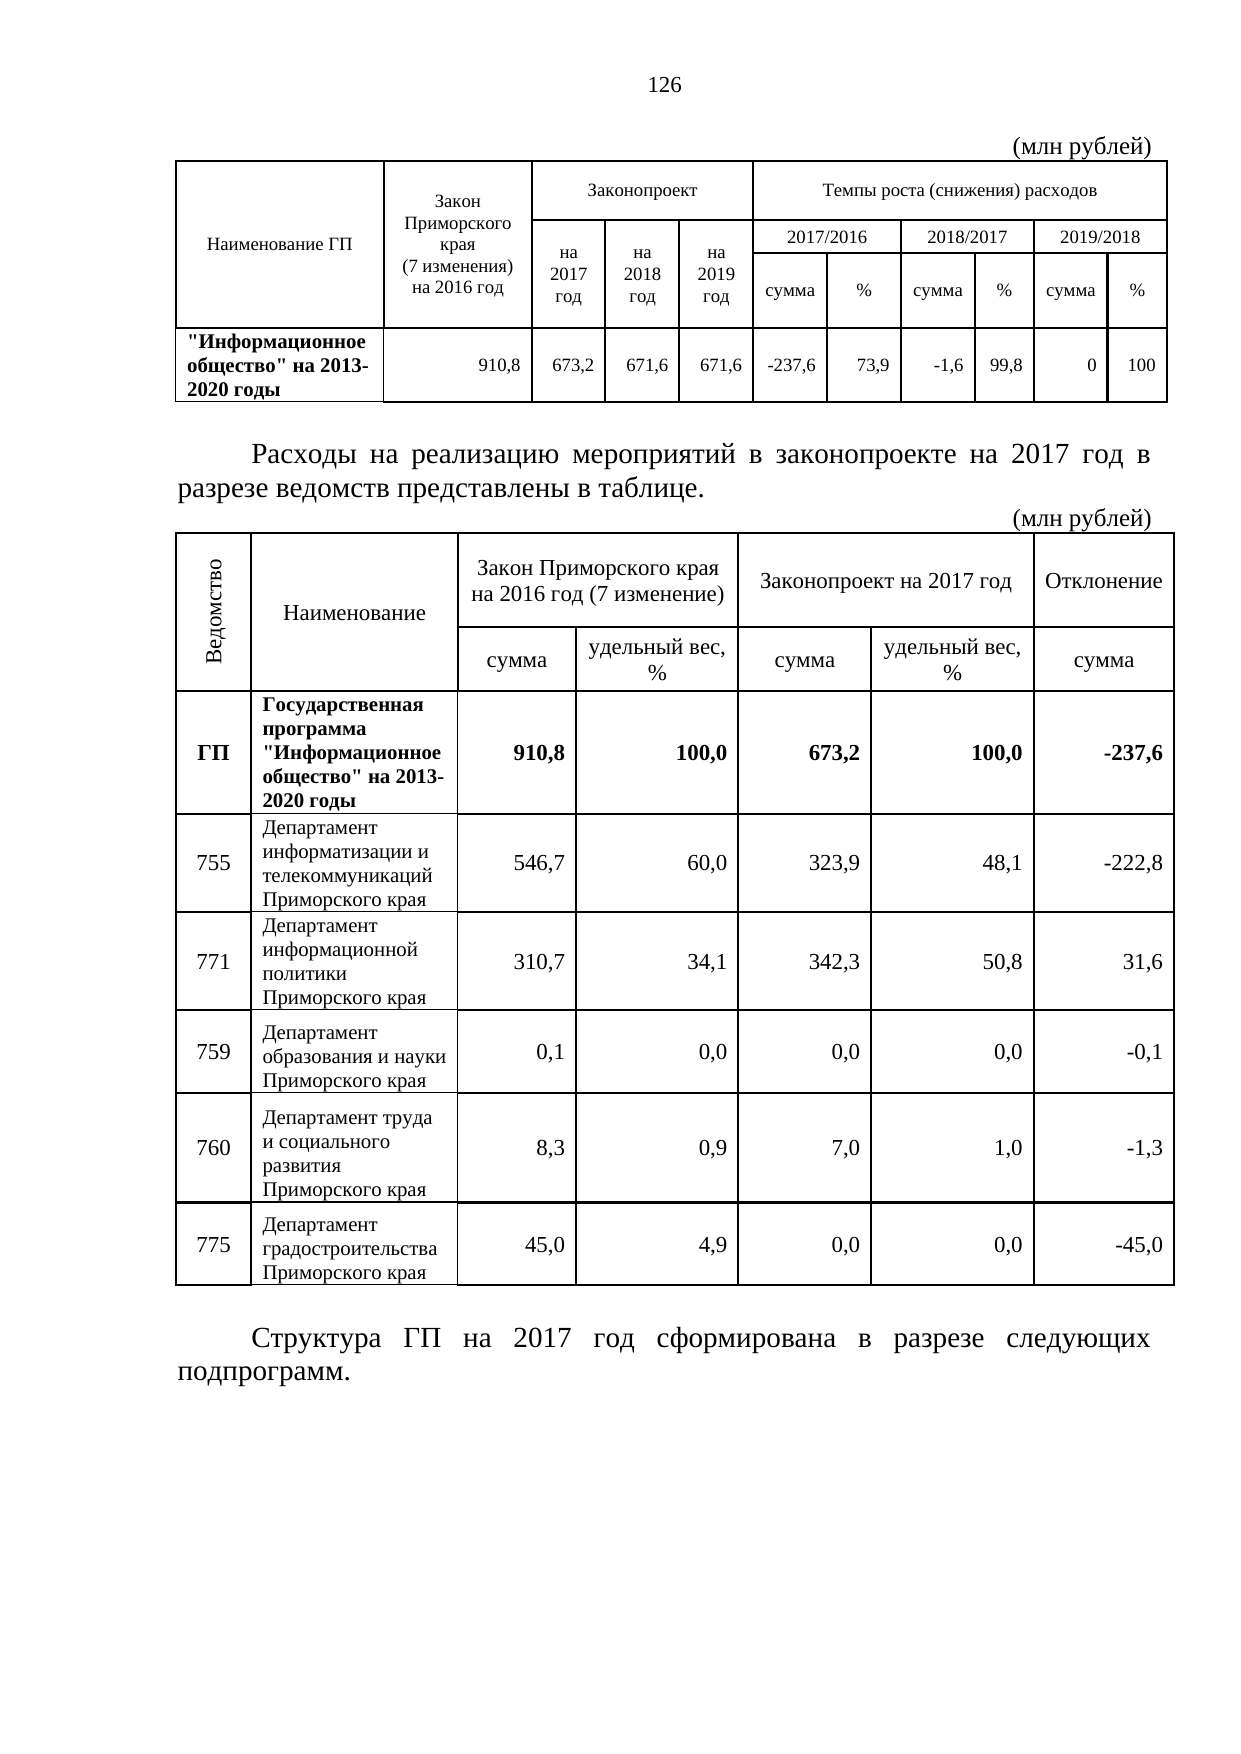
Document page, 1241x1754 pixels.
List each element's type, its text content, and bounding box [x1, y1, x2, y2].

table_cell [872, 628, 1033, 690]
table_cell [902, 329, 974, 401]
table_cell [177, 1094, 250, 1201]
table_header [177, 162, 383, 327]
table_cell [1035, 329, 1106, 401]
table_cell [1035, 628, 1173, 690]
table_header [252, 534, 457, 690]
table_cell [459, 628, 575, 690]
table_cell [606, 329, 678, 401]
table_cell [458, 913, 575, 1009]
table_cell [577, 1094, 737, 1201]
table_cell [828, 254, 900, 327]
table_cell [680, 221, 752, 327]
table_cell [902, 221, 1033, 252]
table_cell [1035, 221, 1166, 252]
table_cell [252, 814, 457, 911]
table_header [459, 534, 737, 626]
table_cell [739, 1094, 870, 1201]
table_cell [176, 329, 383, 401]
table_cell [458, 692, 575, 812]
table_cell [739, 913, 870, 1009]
text Расходы на реализацию мероприятий в законопроекте на 2017 год в разрезе ведомств представлены в таблице. [177, 436, 1152, 503]
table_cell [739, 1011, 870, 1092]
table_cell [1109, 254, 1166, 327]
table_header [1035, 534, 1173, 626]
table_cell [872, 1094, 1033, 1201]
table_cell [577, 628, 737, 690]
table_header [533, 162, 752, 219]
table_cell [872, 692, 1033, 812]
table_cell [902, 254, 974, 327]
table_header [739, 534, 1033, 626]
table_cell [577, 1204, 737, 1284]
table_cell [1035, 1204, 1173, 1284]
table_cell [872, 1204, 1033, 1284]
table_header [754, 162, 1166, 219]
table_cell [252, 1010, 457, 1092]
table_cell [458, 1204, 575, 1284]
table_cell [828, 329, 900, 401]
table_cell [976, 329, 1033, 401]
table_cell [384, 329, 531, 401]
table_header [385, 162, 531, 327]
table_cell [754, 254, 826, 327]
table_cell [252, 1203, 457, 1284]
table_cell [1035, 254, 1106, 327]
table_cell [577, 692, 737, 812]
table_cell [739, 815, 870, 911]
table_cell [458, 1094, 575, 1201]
text (млн рублей) [177, 503, 1152, 532]
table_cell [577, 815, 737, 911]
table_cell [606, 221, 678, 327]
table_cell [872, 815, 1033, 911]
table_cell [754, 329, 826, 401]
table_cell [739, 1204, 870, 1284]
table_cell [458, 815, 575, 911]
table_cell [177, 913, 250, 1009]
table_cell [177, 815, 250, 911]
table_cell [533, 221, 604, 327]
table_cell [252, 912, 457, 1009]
text Структура ГП на 2017 год сформирована в разрезе следующих подпрограмм. [177, 1320, 1152, 1387]
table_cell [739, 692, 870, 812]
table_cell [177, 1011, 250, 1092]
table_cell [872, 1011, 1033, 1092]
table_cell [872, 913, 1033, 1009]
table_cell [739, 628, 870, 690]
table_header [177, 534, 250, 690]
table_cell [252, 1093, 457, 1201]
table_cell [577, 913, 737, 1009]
text (млн рублей) [177, 131, 1152, 159]
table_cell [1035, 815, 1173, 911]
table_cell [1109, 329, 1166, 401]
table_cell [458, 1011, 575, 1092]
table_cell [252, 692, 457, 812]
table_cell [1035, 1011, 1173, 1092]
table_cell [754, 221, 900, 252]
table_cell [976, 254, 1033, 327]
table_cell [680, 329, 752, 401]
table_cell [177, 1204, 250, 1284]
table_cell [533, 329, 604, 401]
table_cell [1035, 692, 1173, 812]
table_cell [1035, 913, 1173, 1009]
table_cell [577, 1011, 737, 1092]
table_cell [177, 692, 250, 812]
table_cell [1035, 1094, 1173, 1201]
